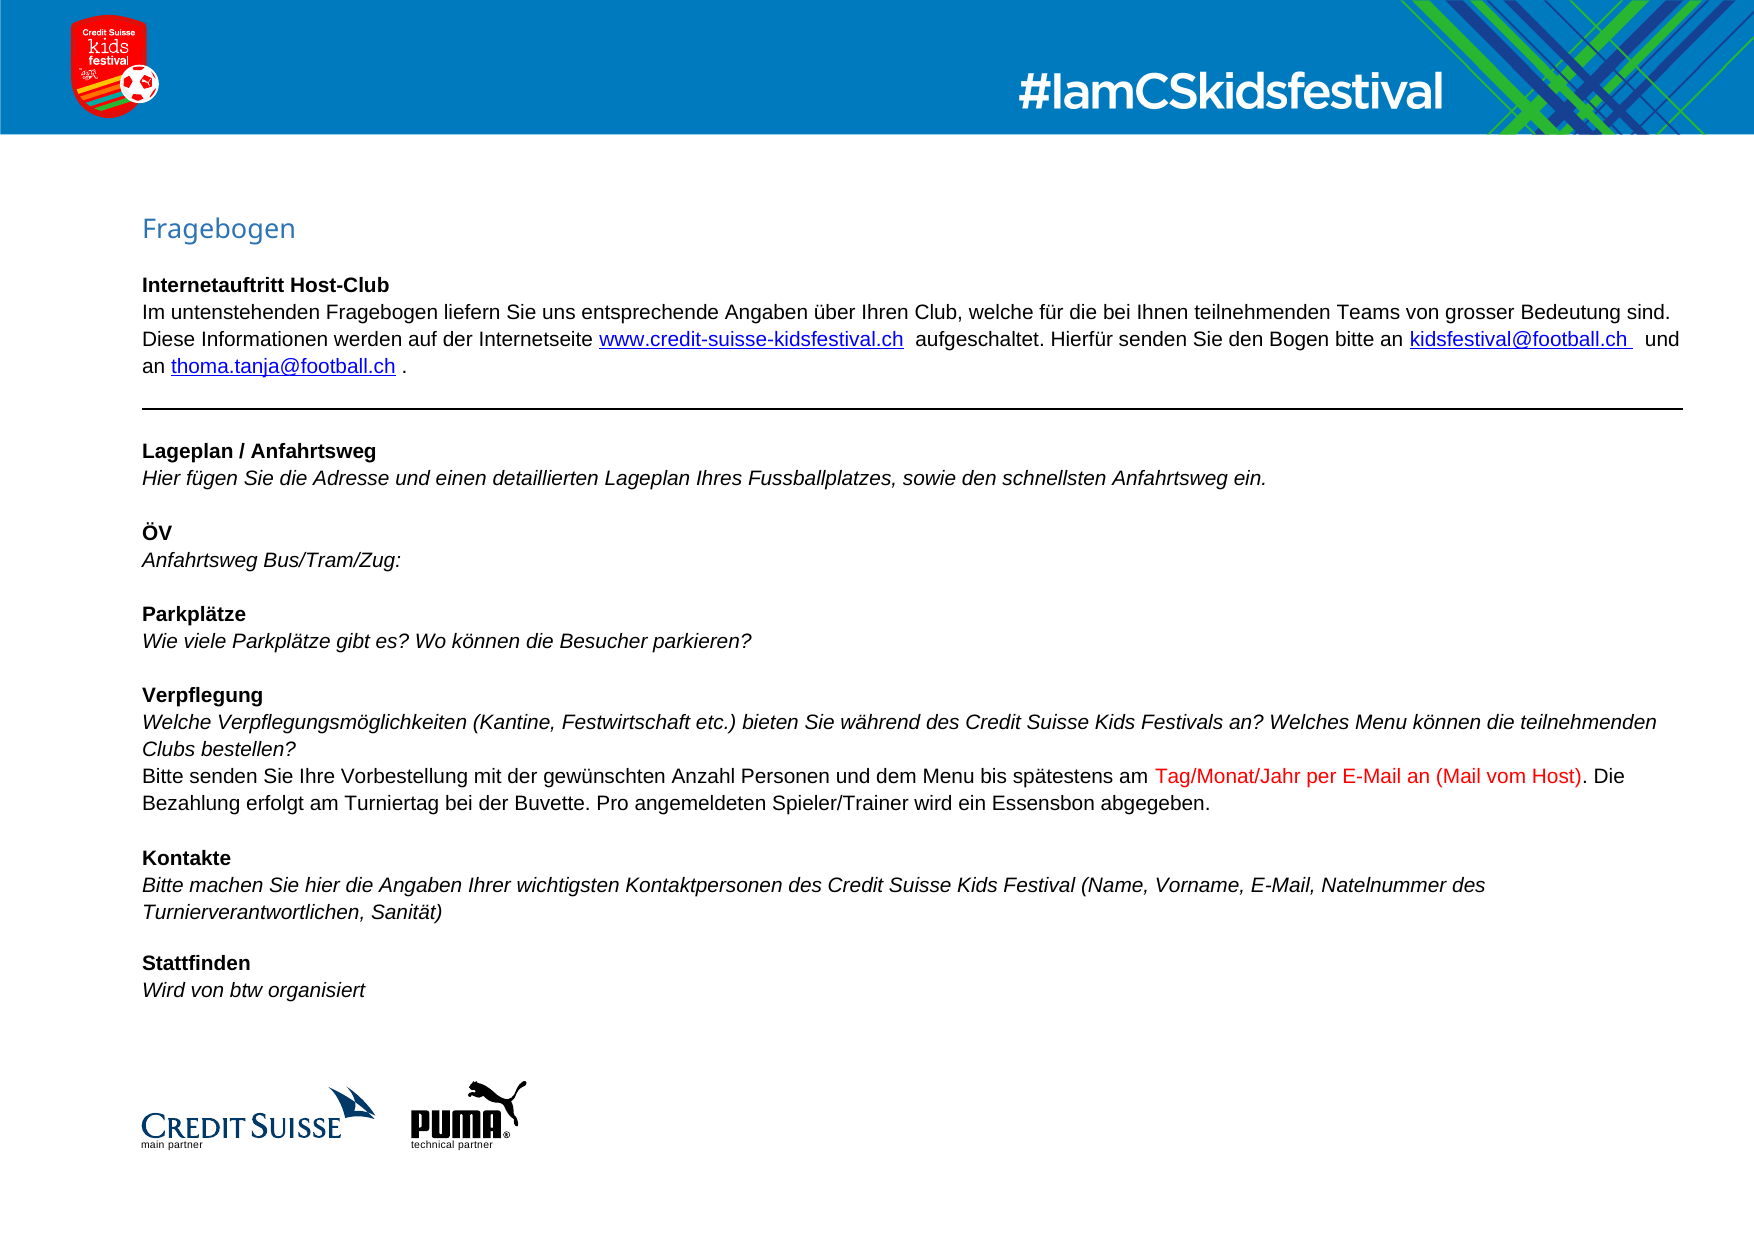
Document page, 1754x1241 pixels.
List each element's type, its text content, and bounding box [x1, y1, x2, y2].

text Im untenstehenden Fragebogen liefern Sie uns entsprechende Angaben über Ihren Club, welche für die bei Ihnen teilnehmenden Teams von grosser Bedeutung sind. Diese Informationen werden auf der Internetseite www.credit-suisse-kidsfestival.ch aufgeschaltet. Hierfür senden Sie den Bogen bitte an kidsfestival@football.ch und an thoma.tanja@football.ch . [142, 298, 1683, 379]
text Anfahrtsweg Bus/Tram/Zug: [142, 545, 1683, 572]
text Lageplan / Anfahrtsweg [142, 437, 1683, 464]
picture [0, 0, 1754, 135]
text Bitte senden Sie Ihre Vorbestellung mit der gewünschten Anzahl Personen und dem Menu bis spätestens am Tag/Monat/Jahr per E-Mail an (Mail vom Host). Die Bezahlung erfolgt am Turniertag bei der Buvette. Pro angemeldeten Spieler/Trainer wird ein Essensbon abgegeben. [142, 762, 1683, 816]
text ÖV [142, 518, 1683, 545]
text Wird von btw organisiert [142, 976, 1683, 1003]
text Hier fügen Sie die Adresse und einen detaillierten Lageplan Ihres Fussballplatzes, sowie den schnellsten Anfahrtsweg ein. [142, 464, 1683, 491]
text Bitte machen Sie hier die Angaben Ihrer wichtigsten Kontaktpersonen des Credit Suisse Kids Festival (Name, Vorname, E-Mail, Natelnummer des Turnierverantwortlichen, Sanität) [142, 870, 1683, 924]
text Internetauftritt Host-Club [142, 271, 1683, 298]
text Parkplätze [142, 599, 1683, 627]
text Kontakte [142, 843, 1683, 870]
text Wie viele Parkplätze gibt es? Wo können die Besucher parkieren? [142, 627, 1683, 654]
text Welche Verpflegungsmöglichkeiten (Kantine, Festwirtschaft etc.) bieten Sie während des Credit Suisse Kids Festivals an? Welches Menu können die teilnehmenden Clubs bestellen? [142, 708, 1683, 762]
text Verpflegung [142, 681, 1683, 708]
subtitle Fragebogen [142, 217, 1683, 244]
text Stattfinden [142, 948, 1683, 976]
